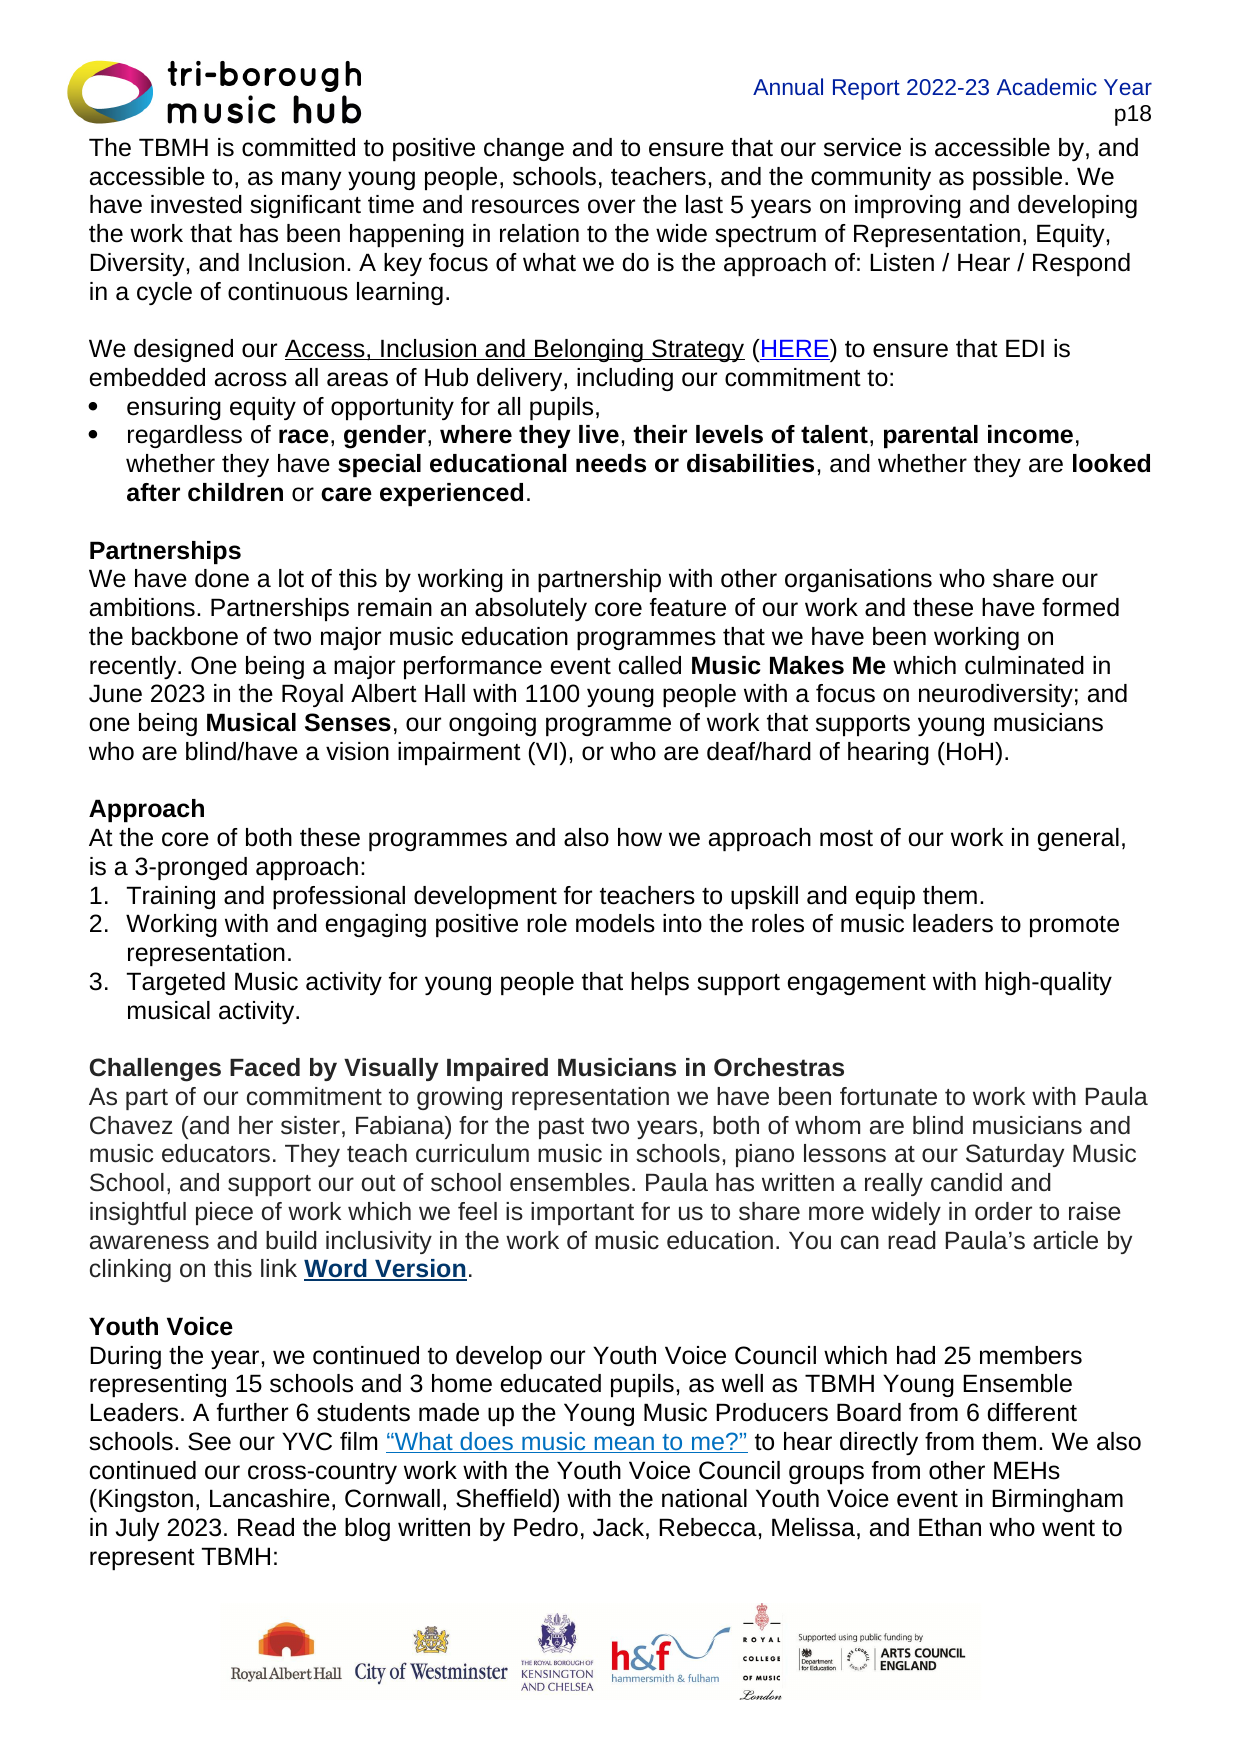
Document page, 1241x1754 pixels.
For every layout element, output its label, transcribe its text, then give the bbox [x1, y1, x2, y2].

list Working with and engaging positive role models into the roles of music leaders to promote representation. [89, 909, 1152, 967]
text Youth Voice [89, 1312, 1152, 1341]
list ensuring equity of opportunity for all pupils, [89, 392, 1152, 421]
text Approach [89, 794, 1152, 823]
text At the core of both these programmes and also how we approach most of our work in general, is a 3-pronged approach: [89, 823, 1152, 881]
text During the year, we continued to develop our Youth Voice Council which had 25 members representing 15 schools and 3 home educated pupils, as well as TBMH Young Ensemble Leaders. A further 6 students made up the Young Music Producers Board from 6 different schools. See our YVC film “What does music mean to me?” to hear directly from them. We also continued our cross-country work with the Youth Voice Council groups from other MEHs (Kingston, Lancashire, Cornwall, Sheffield) with the national Youth Voice event in Birmingham in July 2023. Read the blog written by Pedro, Jack, Rebecca, Melissa, and Ethan who went to represent TBMH: [89, 1341, 1152, 1571]
picture [58, 38, 374, 147]
list regardless of race, gender, where they live, their levels of talent, parental income, whether they have special educational needs or disabilities, and whether they are looked after children or care experienced. [89, 421, 1152, 507]
text As part of our commitment to growing representation we have been fortunate to work with Paula Chavez (and her sister, Fabiana) for the past two years, both of whom are blind musicians and music educators. They teach curriculum music in schools, piano lessons at our Saturday Music School, and support our out of school ensembles. Paula has written a really candid and insightful piece of work which we feel is important for us to share more widely in order to raise awareness and build inclusivity in the work of music education. You can read Paula’s article by clinking on this link Word Version. [89, 1082, 1152, 1283]
list Targeted Music activity for young people that helps support engagement with high-quality musical activity. [89, 967, 1152, 1024]
text The TBMH is committed to positive change and to ensure that our service is accessible by, and accessible to, as many young people, schools, teachers, and the community as possible. We have invested significant time and resources over the last 5 years on improving and developing the work that has been happening in relation to the wide spectrum of Representation, Equity, Diversity, and Inclusion. A key focus of what we do is the approach of: Listen / Hear / Respond in a cycle of continuous learning. [89, 133, 1152, 305]
text We designed our Access, Inclusion and Belonging Strategy (HERE) to ensure that EDI is embedded across all areas of Hub delivery, including our commitment to: [89, 334, 1152, 392]
picture [220, 1603, 982, 1700]
text We have done a lot of this by working in partnership with other organisations who share our ambitions. Partnerships remain an absolutely core feature of our work and these have formed the backbone of two major music education programmes that we have been working on recently. One being a major performance event called Music Makes Me which culminated in June 2023 in the Royal Albert Hall with 1100 young people with a focus on neurodiversity; and one being Musical Senses, our ongoing programme of work that supports young musicians who are blind/have a vision impairment (VI), or who are deaf/hard of hearing (HoH). [89, 564, 1152, 766]
text Partnerships [89, 536, 1152, 564]
text Challenges Faced by Visually Impaired Musicians in Orchestras [89, 1053, 1152, 1082]
list Training and professional development for teachers to upskill and equip them. [89, 881, 1152, 909]
